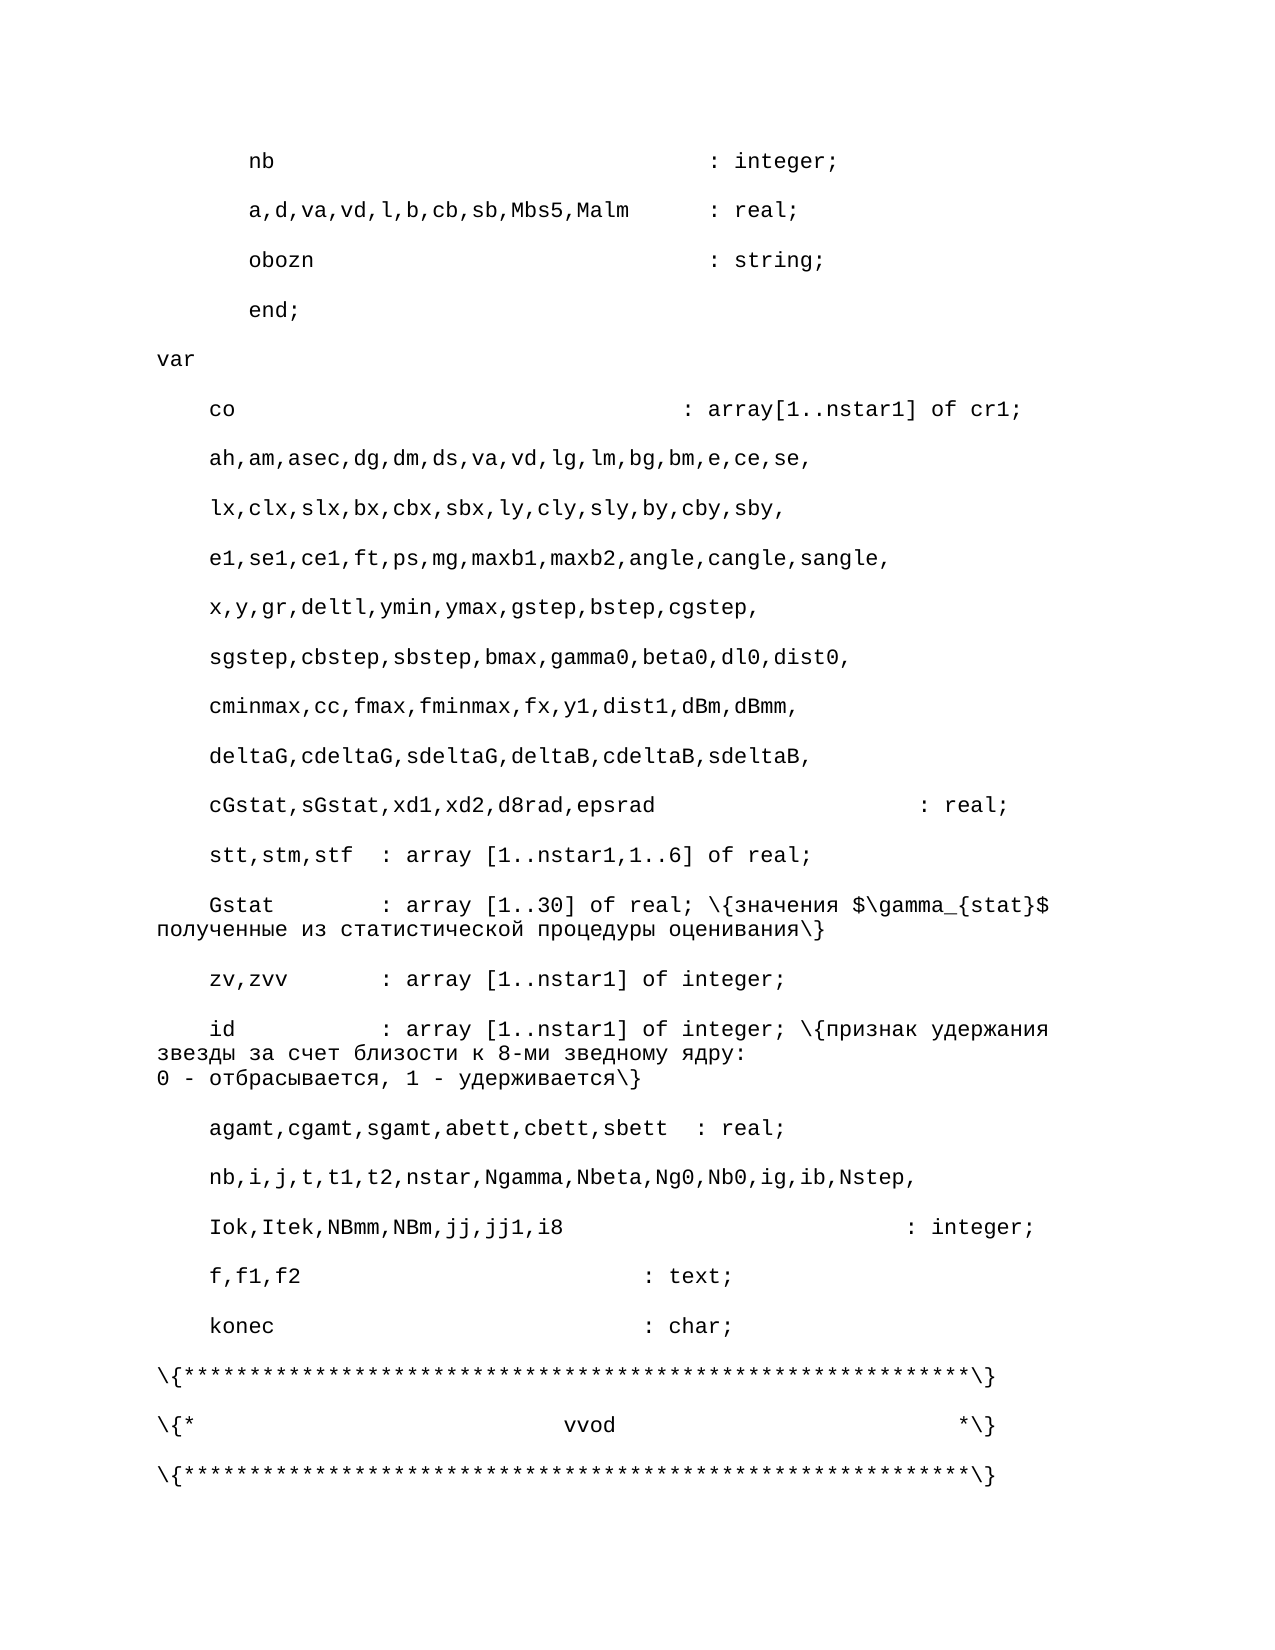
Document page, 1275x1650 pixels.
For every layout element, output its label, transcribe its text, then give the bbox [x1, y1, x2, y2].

text \{************************************************************\} [156, 1464, 1118, 1489]
text sgstep,cbstep,sbstep,bmax,gamma0,beta0,dl0,dist0, [156, 646, 1118, 671]
text a,d,va,vd,l,b,cb,sb,Mbs5,Malm : real; [156, 199, 1118, 224]
text co : array[1..nstar1] of cr1; [156, 398, 1118, 423]
text e1,se1,ce1,ft,ps,mg,maxb1,maxb2,angle,cangle,sangle, [156, 547, 1118, 571]
text Gstat : array [1..30] of real; \{значения $\gamma_{stat}$ [156, 894, 1118, 918]
text var [156, 348, 1118, 373]
text nb,i,j,t,t1,t2,nstar,Ngamma,Nbeta,Ng0,Nb0,ig,ib,Nstep, [156, 1166, 1118, 1191]
text 0 - отбрасывается, 1 - удерживается\} [156, 1067, 1118, 1092]
text cminmax,cc,fmax,fminmax,fx,y1,dist1,dBm,dBmm, [156, 695, 1118, 720]
text id : array [1..nstar1] of integer; \{признак удержания [156, 1018, 1118, 1042]
text agamt,cgamt,sgamt,abett,cbett,sbett : real; [156, 1117, 1118, 1142]
text cGstat,sGstat,xd1,xd2,d8rad,epsrad : real; [156, 794, 1118, 819]
text lx,clx,slx,bx,cbx,sbx,ly,cly,sly,by,cby,sby, [156, 497, 1118, 522]
text obozn : string; [156, 249, 1118, 274]
text \{* vvod *\} [156, 1414, 1118, 1439]
text stt,stm,stf : array [1..nstar1,1..6] of real; [156, 844, 1118, 869]
text konec : char; [156, 1315, 1118, 1340]
text звезды за счет близости к 8-ми зведному ядру: [156, 1042, 1118, 1067]
text nb : integer; [156, 150, 1118, 175]
text x,y,gr,deltl,ymin,ymax,gstep,bstep,cgstep, [156, 596, 1118, 621]
text f,f1,f2 : text; [156, 1266, 1118, 1290]
text ah,am,asec,dg,dm,ds,va,vd,lg,lm,bg,bm,e,ce,se, [156, 447, 1118, 472]
text \{************************************************************\} [156, 1365, 1118, 1389]
text end; [156, 299, 1118, 323]
text deltaG,cdeltaG,sdeltaG,deltaB,cdeltaB,sdeltaB, [156, 745, 1118, 770]
text полученные из статистической процедуры оценивания\} [156, 918, 1118, 943]
text zv,zvv : array [1..nstar1] of integer; [156, 968, 1118, 993]
text Iok,Itek,NBmm,NBm,jj,jj1,i8 : integer; [156, 1216, 1118, 1241]
